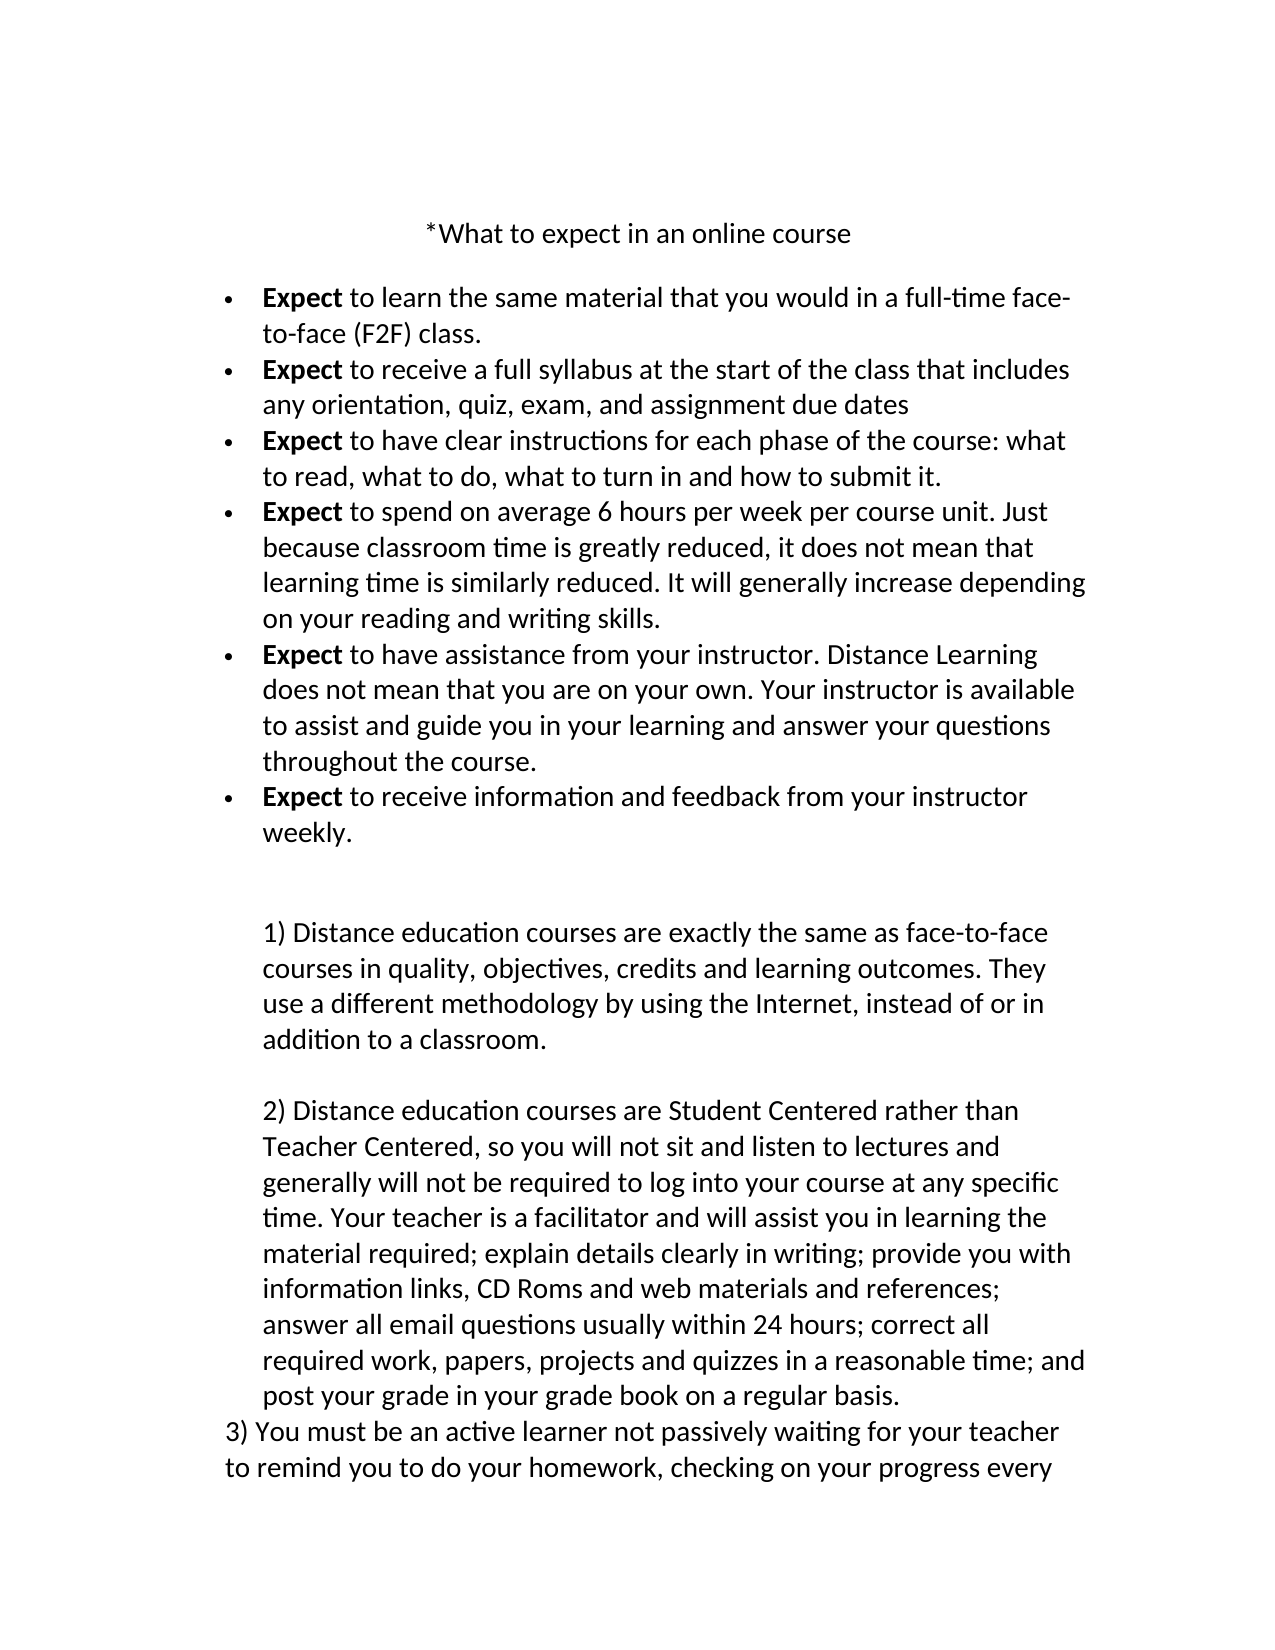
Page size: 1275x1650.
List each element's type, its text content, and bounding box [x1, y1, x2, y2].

text 2) Distance education courses are Student Centered rather than Teacher Centered, so you will not sit and listen to lectures and generally will not be required to log into your course at any specific time. Your teacher is a facilitator and will assist you in learning the material required; explain details clearly in writing; provide you with information links, CD Roms and web materials and references; answer all email questions usually within 24 hours; correct all required work, papers, projects and quizzes in a reasonable time; and post your grade in your grade book on a regular basis. [262, 1092, 1087, 1413]
list Expect to receive a full syllabus at the start of the class that includes any orientation, quiz, exam, and assignment due dates [225, 351, 1087, 422]
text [225, 1413, 1087, 1484]
list Expect to spend on average 6 hours per week per course unit. Just because classroom time is greatly reduced, it does not mean that learning time is similarly reduced. It will generally increase depending on your reading and writing skills. [225, 493, 1087, 636]
text *What to expect in an online course [187, 215, 1087, 250]
list Expect to learn the same material that you would in a full-time face-to-face (F2F) class. [225, 279, 1087, 351]
list Expect to have clear instructions for each phase of the course: what to read, what to do, what to turn in and how to submit it. [225, 422, 1087, 493]
list Expect to have assistance from your instructor. Distance Learning does not mean that you are on your own. Your instructor is available to assist and guide you in your learning and answer your questions throughout the course. [225, 636, 1087, 778]
text 1) Distance education courses are exactly the same as face-to-face courses in quality, objectives, credits and learning outcomes. They use a different methodology by using the Internet, instead of or in addition to a classroom. [262, 914, 1087, 1057]
list Expect to receive information and feedback from your instructor weekly. [225, 778, 1087, 849]
